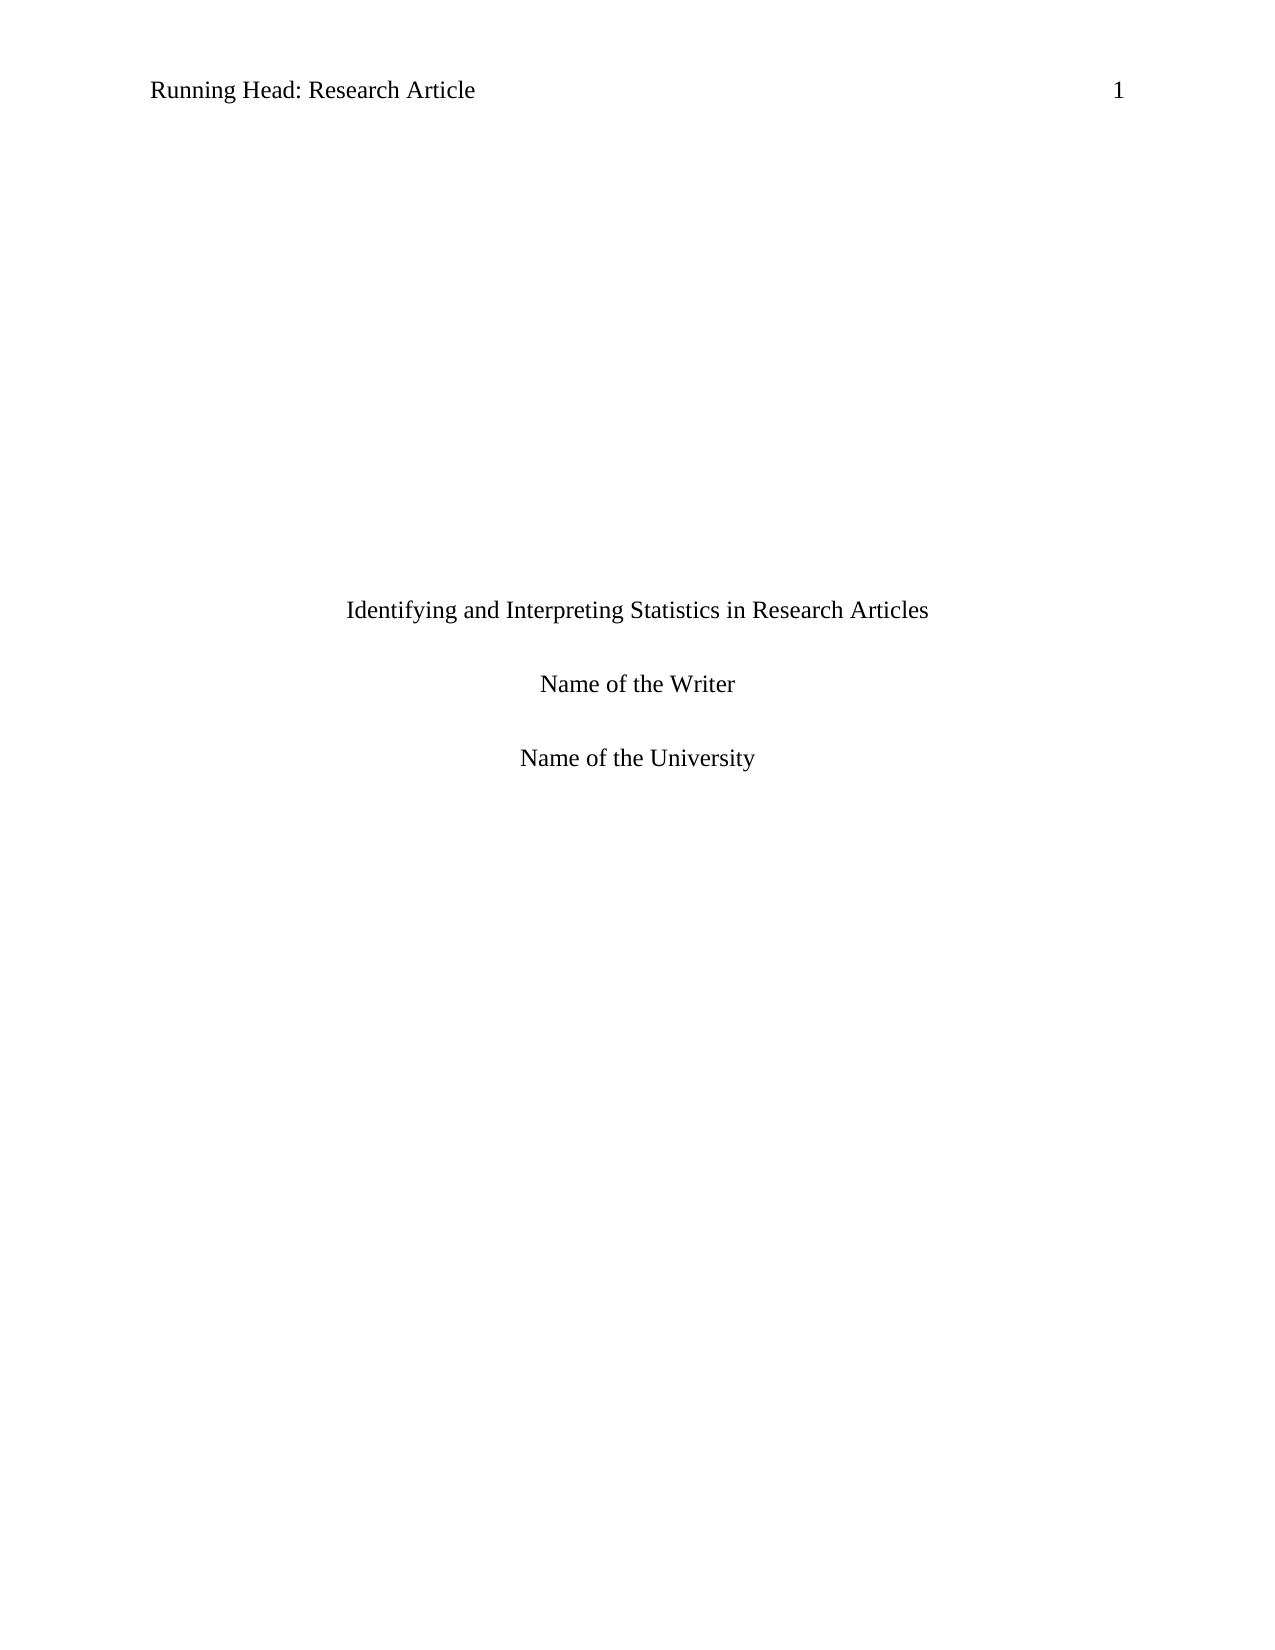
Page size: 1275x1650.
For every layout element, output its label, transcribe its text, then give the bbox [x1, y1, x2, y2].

text Name of the Writer [150, 669, 1125, 698]
text Identifying and Interpreting Statistics in Research Articles [150, 595, 1125, 624]
text Name of the University [150, 743, 1125, 772]
